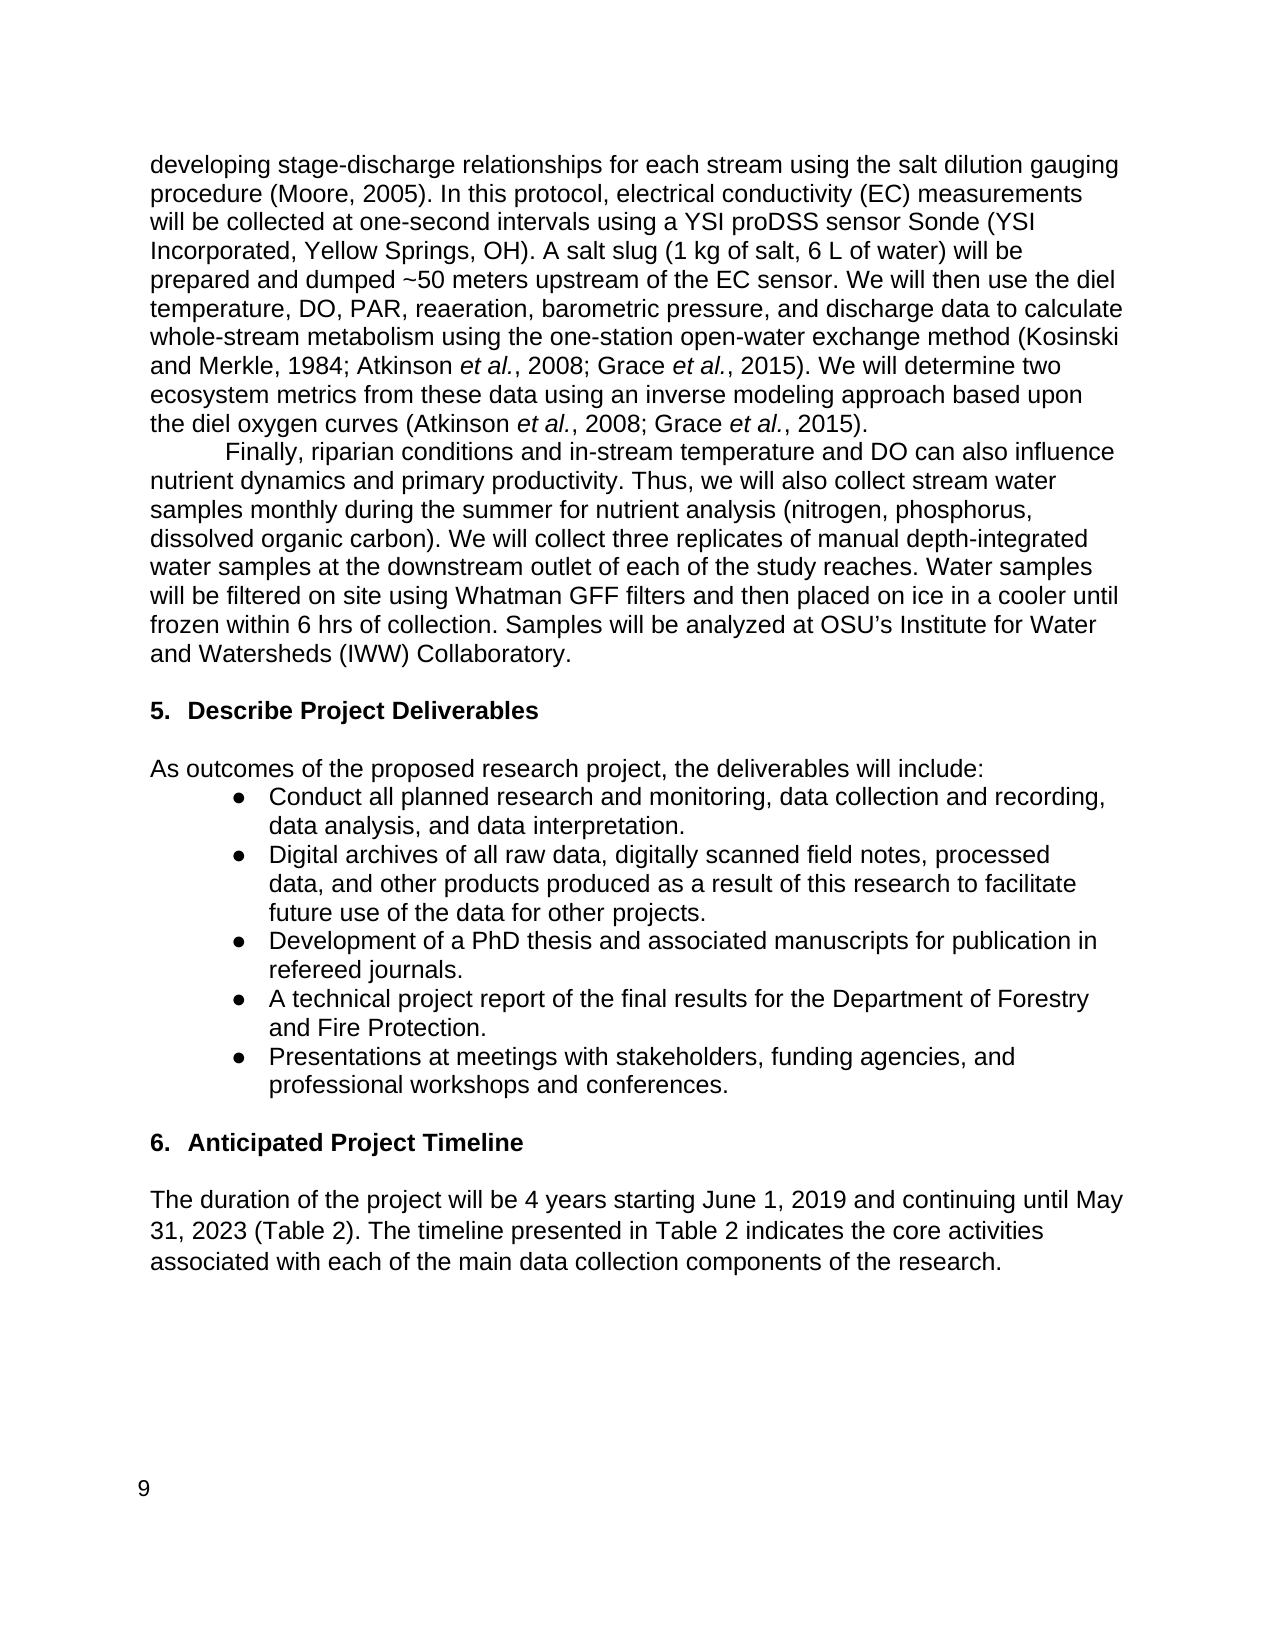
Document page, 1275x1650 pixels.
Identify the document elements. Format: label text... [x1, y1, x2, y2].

list Digital archives of all raw data, digitally scanned field notes, processed data, and other products produced as a result of this research to facilitate future use of the data for other projects. [231, 840, 1112, 926]
list Development of a PhD thesis and associated manuscripts for publication in refereed journals. [231, 926, 1099, 984]
text As outcomes of the proposed research project, the deliverables will include: [150, 753, 1135, 782]
list Conduct all planned research and monitoring, data collection and recording, data analysis, and data interpretation. [231, 782, 1107, 840]
list A technical project report of the final results for the Department of Forestry and Fire Protection. [231, 984, 1090, 1041]
text Finally, riparian conditions and in-stream temperature and DO can also influence nutrient dynamics and primary productivity. Thus, we will also collect stream water samples monthly during the summer for nutrient analysis (nitrogen, phosphorus, dissolved organic carbon). We will collect three replicates of manual depth-integrated water samples at the downstream outlet of each of the study reaches. Water samples will be filtered on site using Whatman GFF filters and then placed on ice in a cooler until frozen within 6 hrs of collection. Samples will be analyzed at OSU’s Institute for Water and Watersheds (IWW) Collaboratory. [150, 437, 1124, 667]
subtitle Describe Project Deliverables [150, 696, 1135, 725]
text The duration of the project will be 4 years starting June 1, 2019 and continuing until May 31, 2023 (Table 2). The timeline presented in Table 2 indicates the core activities associated with each of the main data collection components of the research. [150, 1185, 1126, 1276]
text developing stage-discharge relationships for each stream using the salt dilution gauging procedure (Moore, 2005). In this protocol, electrical conductivity (EC) measurements will be collected at one-second intervals using a YSI proDSS sensor Sonde (YSI Incorporated, Yellow Springs, OH). A salt slug (1 kg of salt, 6 L of water) will be prepared and dumped ~50 meters upstream of the EC sensor. We will then use the diel temperature, DO, PAR, reaeration, barometric pressure, and discharge data to calculate whole-stream metabolism using the one-station open-water exchange method (Kosinski and Merkle, 1984; Atkinson et al., 2008; Grace et al., 2015). We will determine two ecosystem metrics from these data using an inverse modeling approach based upon the diel oxygen curves (Atkinson et al., 2008; Grace et al., 2015). [150, 150, 1124, 437]
subtitle Anticipated Project Timeline [150, 1128, 1135, 1157]
list Presentations at meetings with stakeholders, funding agencies, and professional workshops and conferences. [231, 1041, 1017, 1099]
